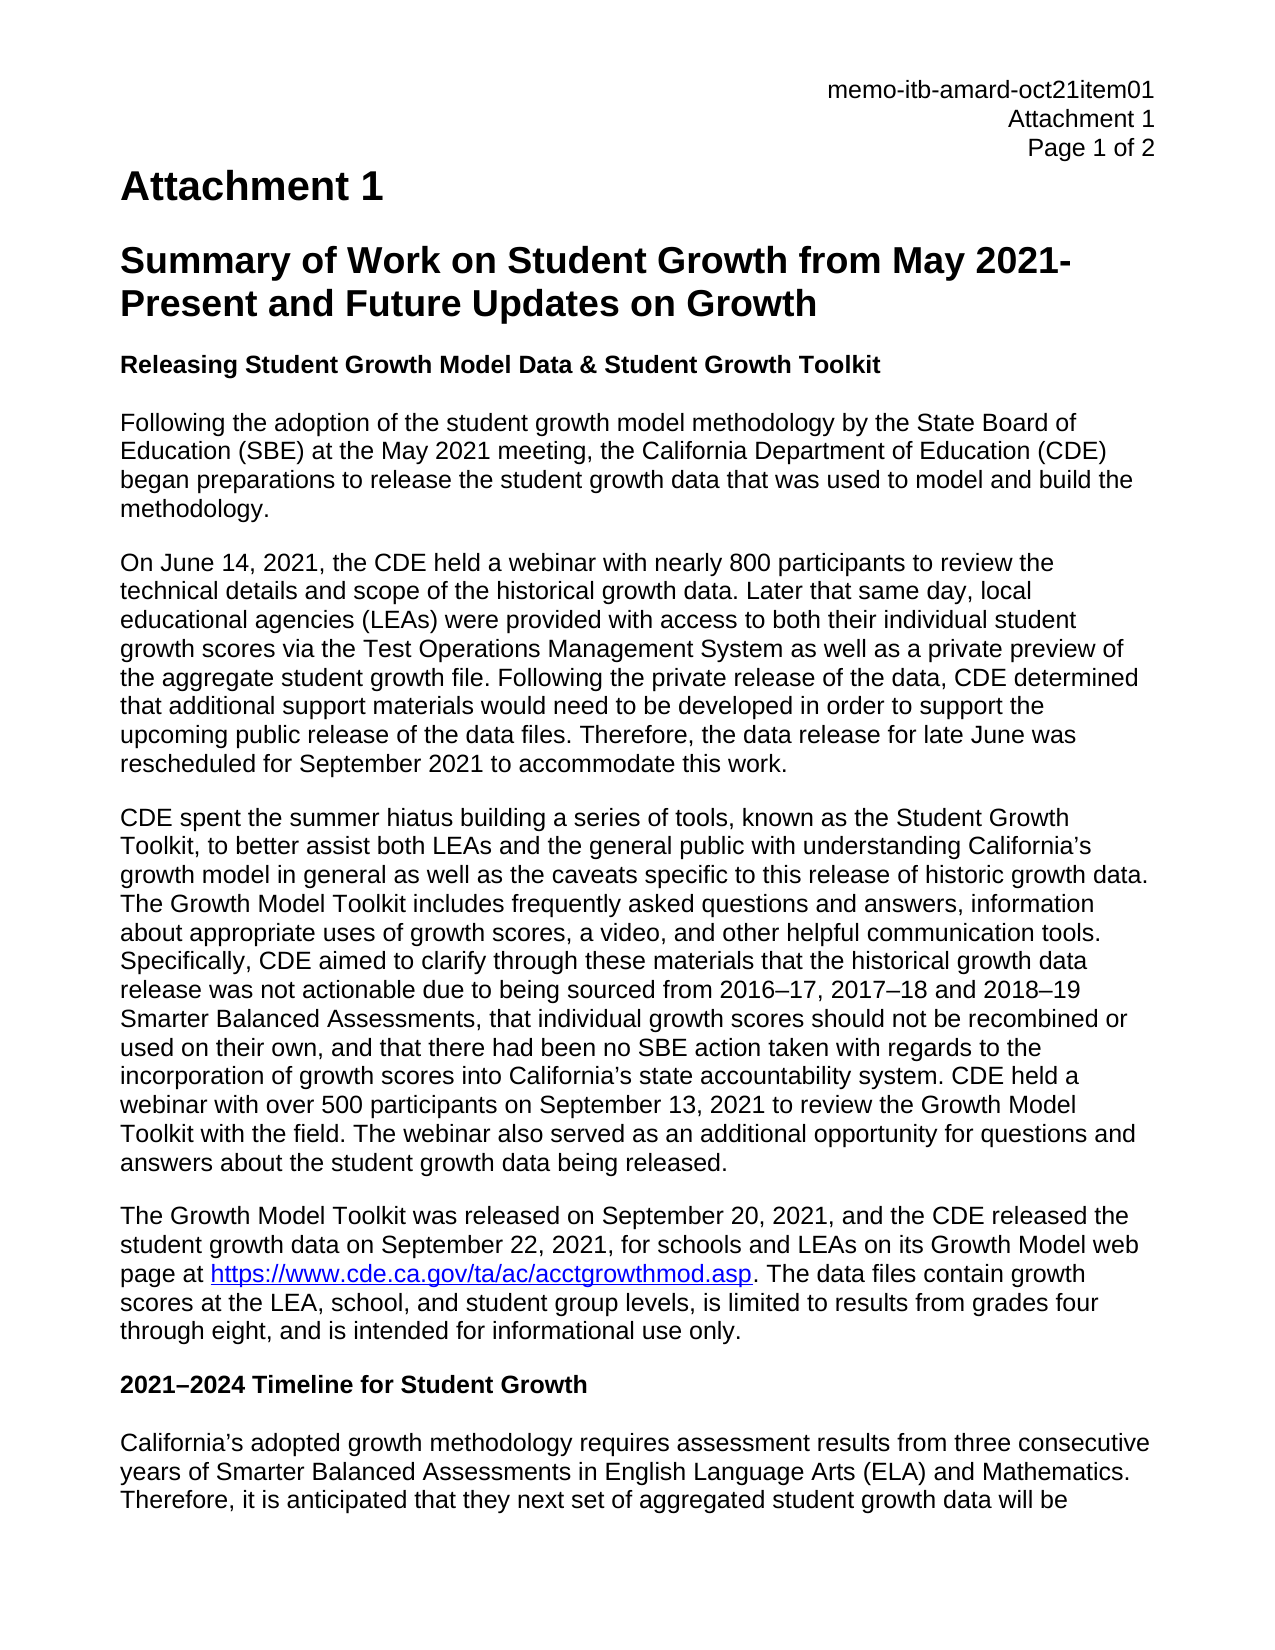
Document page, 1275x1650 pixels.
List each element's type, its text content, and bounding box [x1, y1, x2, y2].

subtitle 2021–2024 Timeline for Student Growth [120, 1370, 1155, 1399]
subtitle Releasing Student Growth Model Data & Student Growth Toolkit [120, 349, 1155, 378]
text CDE spent the summer hiatus building a series of tools, known as the Student Growth Toolkit, to better assist both LEAs and the general public with understanding California’s growth model in general as well as the caveats specific to this release of historic growth data. The Growth Model Toolkit includes frequently asked questions and answers, information about appropriate uses of growth scores, a video, and other helpful communication tools. Specifically, CDE aimed to clarify through these materials that the historical growth data release was not actionable due to being sourced from 2016–17, 2017–18 and 2018–19 Smarter Balanced Assessments, that individual growth scores should not be recombined or used on their own, and that there had been no SBE action taken with regards to the incorporation of growth scores into California’s state accountability system. CDE held a webinar with over 500 participants on September 13, 2021 to review the Growth Model Toolkit with the field. The webinar also served as an additional opportunity for questions and answers about the student growth data being released. [120, 802, 1155, 1176]
text Following the adoption of the student growth model methodology by the State Board of Education (SBE) at the May 2021 meeting, the California Department of Education (CDE) began preparations to release the student growth data that was used to model and build the methodology. [120, 407, 1155, 522]
text The Growth Model Toolkit was released on September 20, 2021, and the CDE released the student growth data on September 22, 2021, for schools and LEAs on its Growth Model web page at https://www.cde.ca.gov/ta/ac/acctgrowthmod.asp. The data files contain growth scores at the LEA, school, and student group levels, is limited to results from grades four through eight, and is intended for informational use only. [120, 1201, 1155, 1345]
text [120, 1428, 1155, 1514]
subtitle Attachment 1 [120, 161, 1155, 209]
subtitle Summary of Work on Student Growth from May 2021-Present and Future Updates on Growth [120, 238, 1155, 324]
text On June 14, 2021, the CDE held a webinar with nearly 800 participants to review the technical details and scope of the historical growth data. Later that same day, local educational agencies (LEAs) were provided with access to both their individual student growth scores via the Test Operations Management System as well as a private preview of the aggregate student growth file. Following the private release of the data, CDE determined that additional support materials would need to be developed in order to support the upcoming public release of the data files. Therefore, the data release for late June was rescheduled for September 2021 to accommodate this work. [120, 547, 1155, 777]
